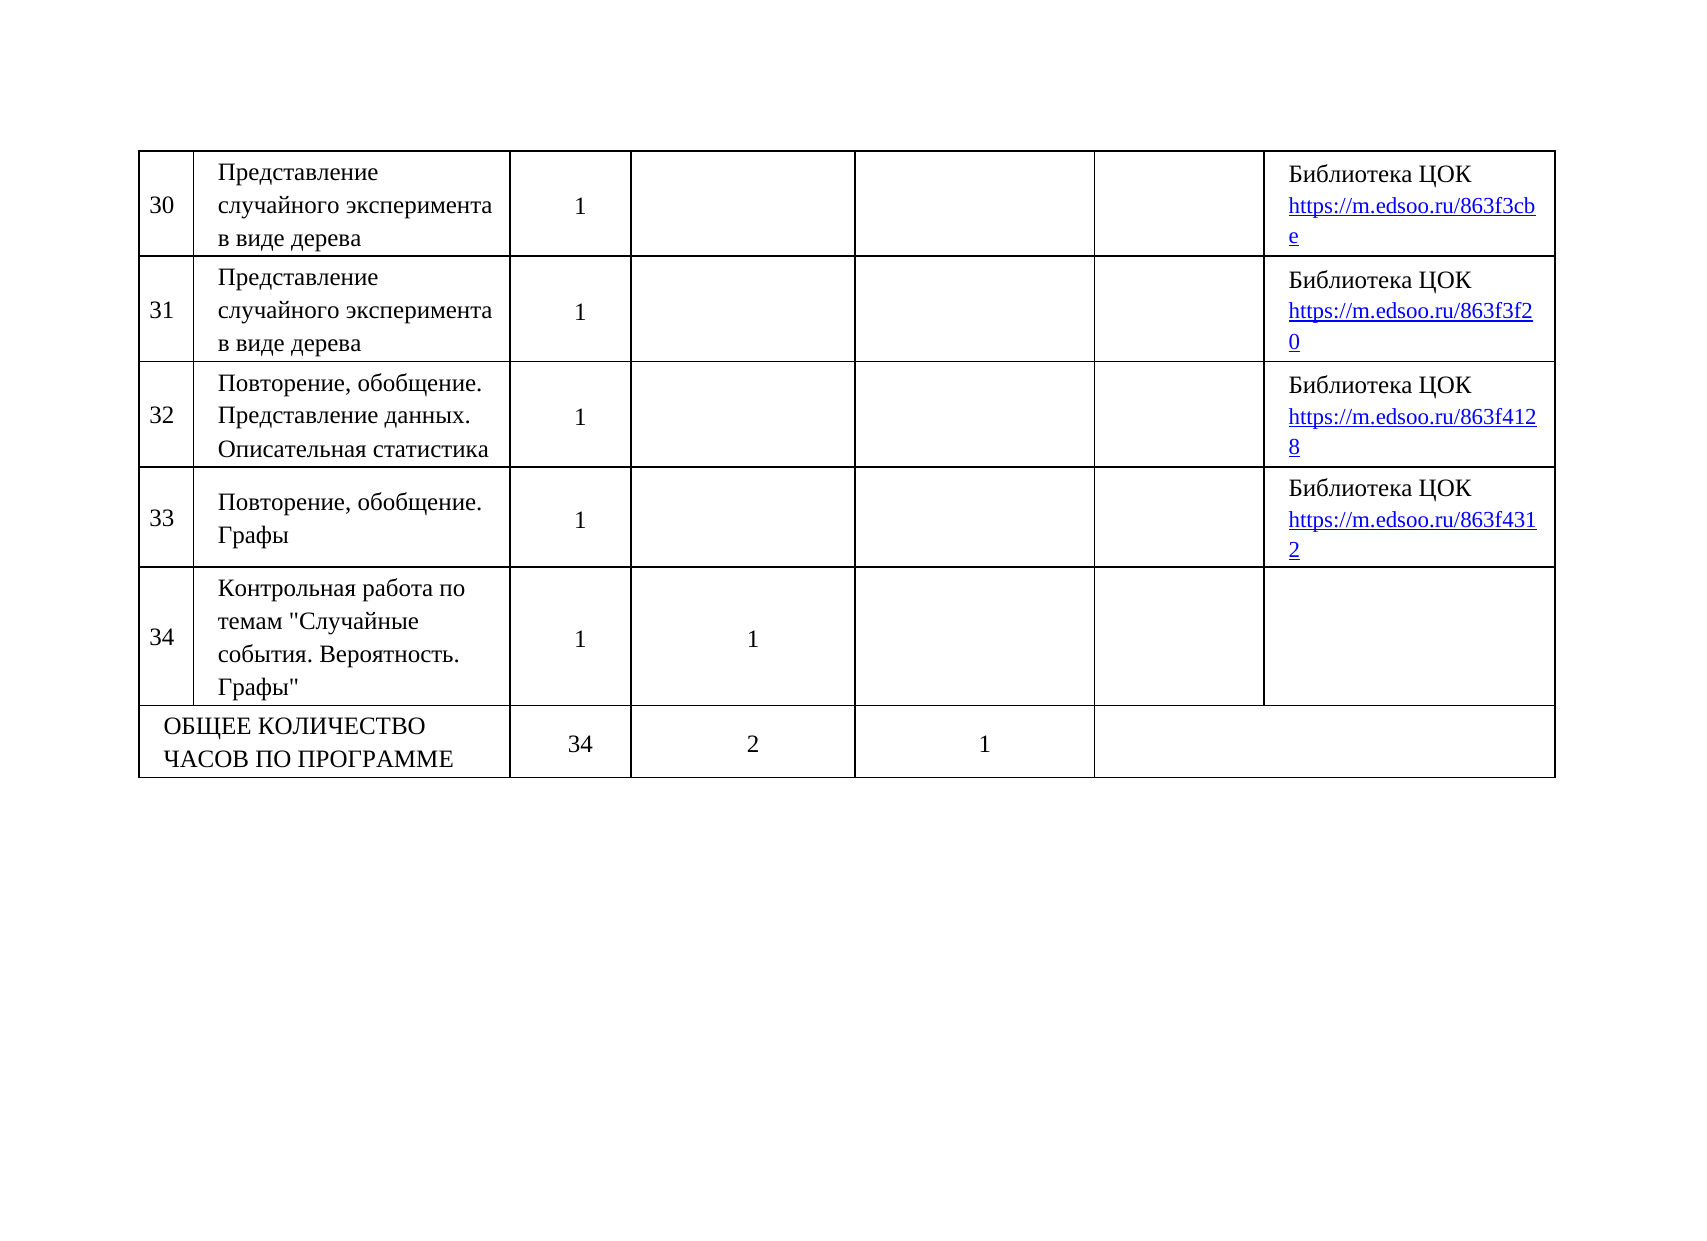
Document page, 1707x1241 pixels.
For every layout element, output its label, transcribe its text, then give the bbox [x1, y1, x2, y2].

table_cell 1 [511, 568, 630, 704]
table_cell 1 [511, 362, 630, 466]
table_cell Представление случайного эксперимента в виде дерева [194, 152, 509, 255]
table_cell [1265, 568, 1554, 704]
table_cell Библиотека ЦОК https://m.edsoo.ru/863f3f20 [1265, 257, 1554, 361]
table_cell ОБЩЕЕ КОЛИЧЕСТВО ЧАСОВ ПО ПРОГРАММЕ [140, 706, 509, 777]
table_cell 31 [140, 257, 193, 361]
table_cell 32 [140, 362, 193, 466]
table_cell [632, 152, 854, 255]
table_cell [1095, 257, 1263, 361]
table_cell [632, 468, 854, 566]
table_cell [856, 257, 1094, 361]
table_cell [1095, 468, 1263, 566]
table_cell [632, 257, 854, 361]
table_cell 30 [140, 152, 193, 255]
table_cell Представление случайного эксперимента в виде дерева [194, 257, 509, 361]
table_cell Повторение, обобщение. Представление данных. Описательная статистика [194, 362, 509, 466]
table_cell [1095, 362, 1263, 466]
table_cell Библиотека ЦОК https://m.edsoo.ru/863f4128 [1265, 362, 1554, 466]
table_cell Библиотека ЦОК https://m.edsoo.ru/863f3cbe [1265, 152, 1554, 255]
table_cell 34 [140, 568, 193, 704]
table_cell [856, 362, 1094, 466]
table_cell [632, 362, 854, 466]
table_cell Библиотека ЦОК https://m.edsoo.ru/863f4312 [1265, 468, 1554, 566]
table_cell [856, 152, 1094, 255]
table_cell 1 [511, 257, 630, 361]
table_cell 1 [856, 706, 1094, 777]
table_cell Контрольная работа по темам "Случайные события. Вероятность. Графы" [194, 568, 509, 704]
table_cell [1095, 706, 1554, 777]
table_cell [1095, 568, 1263, 704]
table_cell 33 [140, 468, 193, 566]
table_cell 2 [632, 706, 854, 777]
table_cell [856, 568, 1094, 704]
table_cell 1 [511, 468, 630, 566]
table_cell 1 [632, 568, 854, 704]
table_cell 34 [511, 706, 630, 777]
table_cell [1095, 152, 1263, 255]
table_cell [856, 468, 1094, 566]
table_cell 1 [511, 152, 630, 255]
table_cell Повторение, обобщение. Графы [194, 468, 509, 566]
